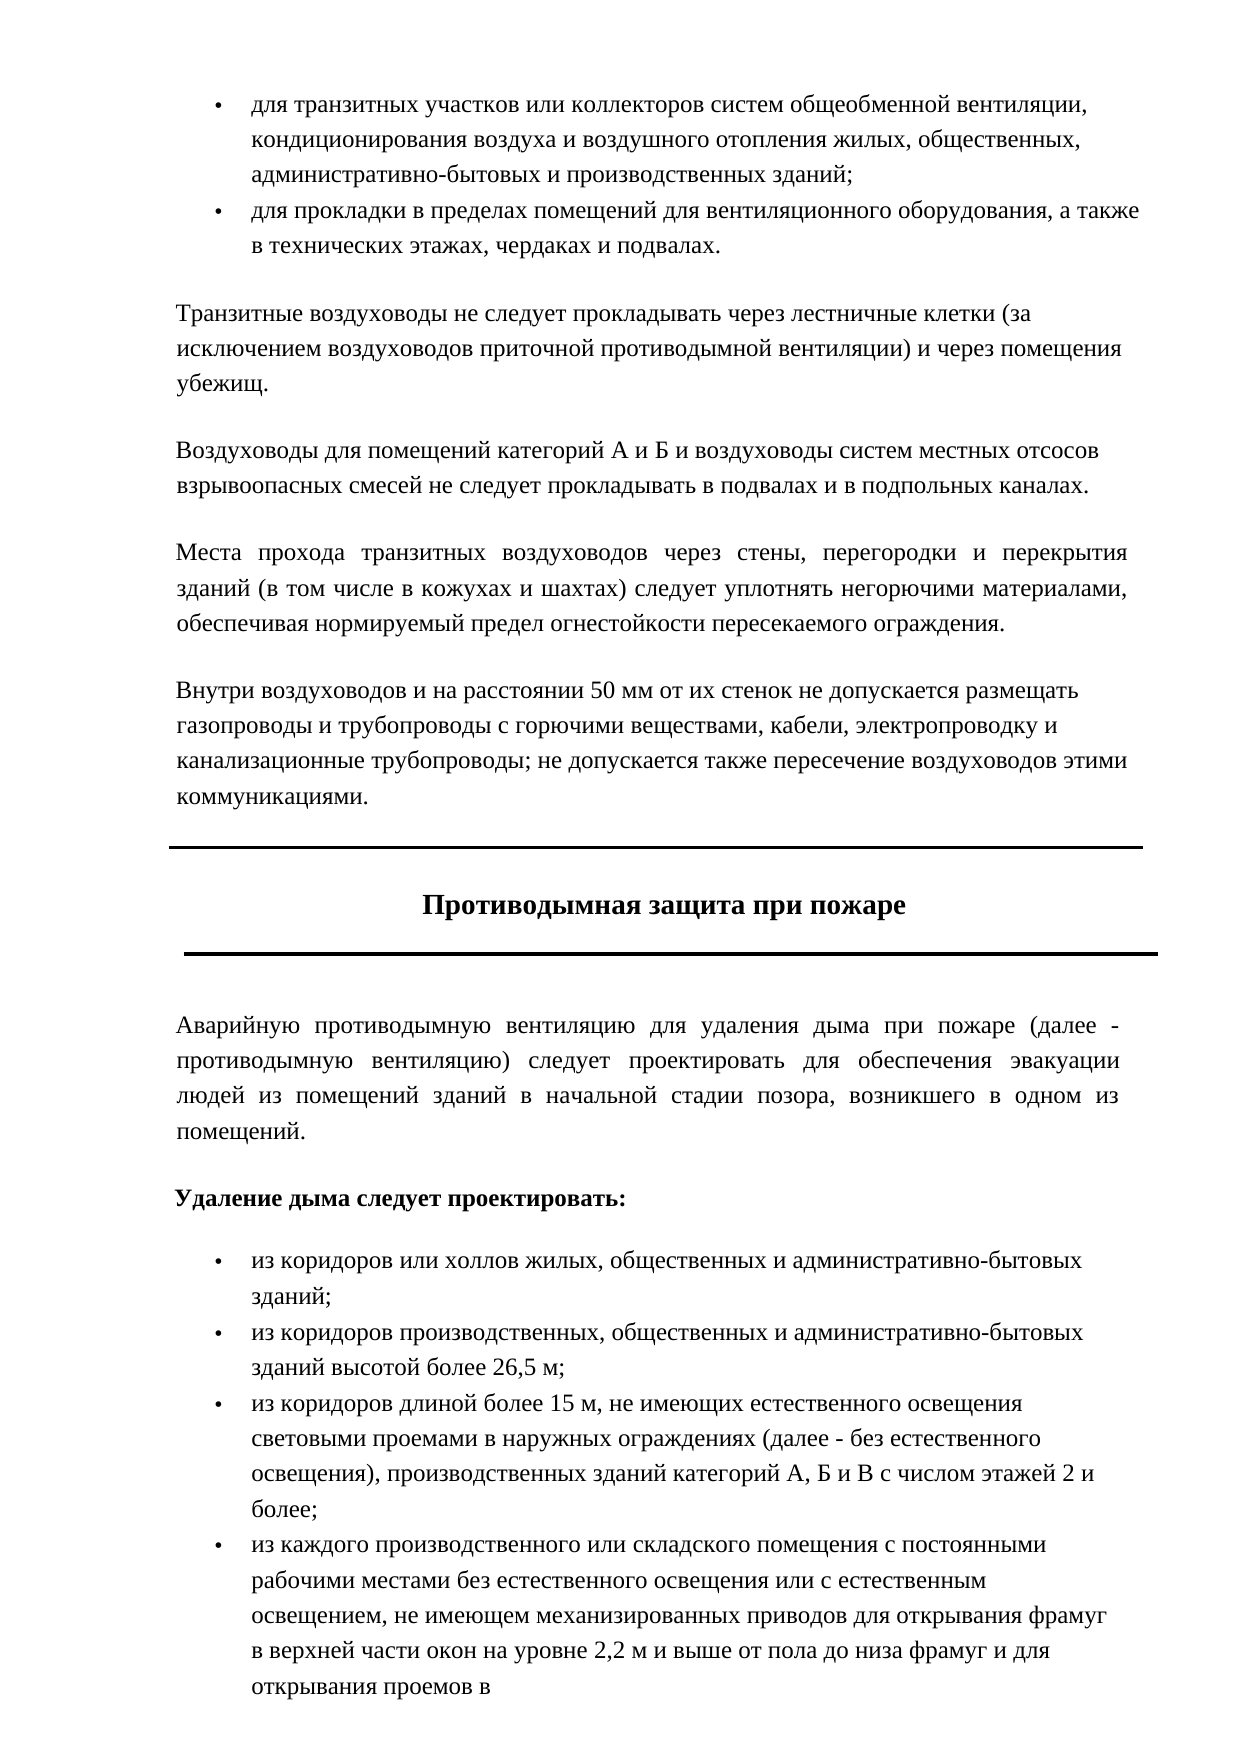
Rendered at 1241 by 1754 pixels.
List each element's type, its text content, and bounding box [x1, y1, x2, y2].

text Воздуховоды для помещений категорий А и Б и воздуховоды систем местных отсосов взрывоопасных смесей не следует прокладывать в подвалах и в подпольных каналах. [175, 435, 1114, 499]
list из коридоров длиной более 15 м, не имеющих естественного освещения световыми проемами в наружных ограждениях (далее - без естественного освещения), производственных зданий категорий А, Б и В с числом этажей 2 и более; [214, 1388, 1114, 1522]
text Аварийную противодымную вентиляцию для удаления дыма при пожаре (далее - противодымную вентиляцию) следует проектировать для обеспечения эвакуации людей из помещений зданий в начальной стадии позора, возникшего в одном из помещений. [175, 1010, 1121, 1145]
list для прокладки в пределах помещений для вентиляционного оборудования, а также в технических этажах, чердаках и подвалах. [214, 195, 1149, 259]
list из коридоров или холлов жилых, общественных и административно-бытовых зданий; [214, 1246, 1114, 1309]
list из коридоров производственных, общественных и административно-бытовых зданий высотой более 26,5 м; [214, 1317, 1114, 1381]
subtitle Противодымная защита при пожаре [179, 887, 1149, 920]
list для транзитных участков или коллекторов систем общеобменной вентиляции, кондиционирования воздуха и воздушного отопления жилых, общественных, административно-бытовых и производственных зданий; [214, 89, 1149, 188]
list из каждого производственного или складского помещения с постоянными рабочими местами без естественного освещения или с естественным освещением, не имеющем механизированных приводов для открывания фрамуг в верхней части окон на уровне 2,2 м и выше от пола до низа фрамуг и для открывания проемов в [214, 1529, 1114, 1699]
text Места прохода транзитных воздуховодов через стены, перегородки и перекрытия зданий (в том числе в кожухах и шахтах) следует уплотнять негорючими материалами, обеспечивая нормируемый предел огнестойкости пересекаемого ограждения. [175, 537, 1128, 637]
text Внутри воздуховодов и на расстоянии 50 мм от их стенок не допускается размещать газопроводы и трубопроводы с горючими веществами, кабели, электропроводку и канализационные трубопроводы; не допускается также пересечение воздуховодов этими коммуникациями. [175, 675, 1149, 810]
text Удаление дыма следует проектировать: [174, 1183, 1138, 1212]
text Транзитные воздуховоды не следует прокладывать через лестничные клетки (за исключением воздуховодов приточной противодымной вентиляции) и через помещения убежищ. [175, 298, 1149, 397]
